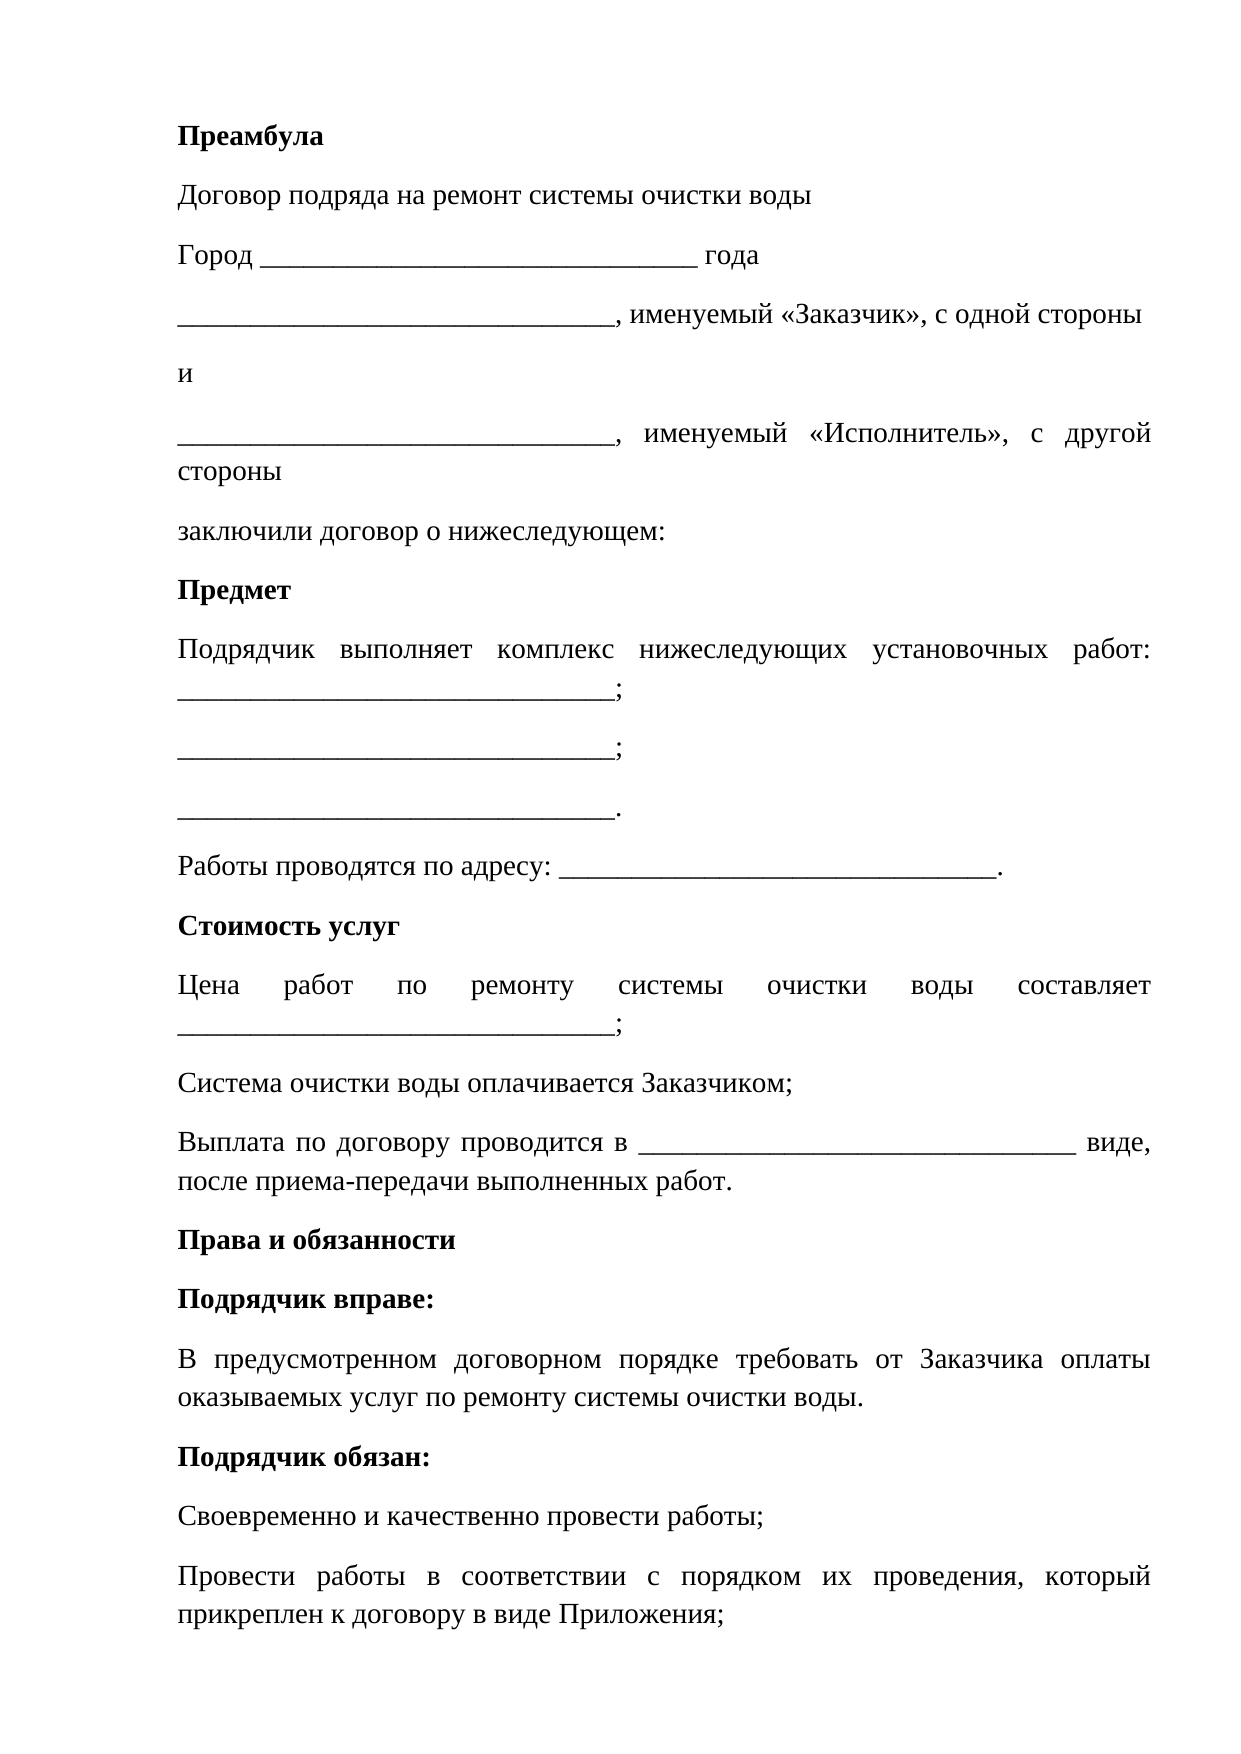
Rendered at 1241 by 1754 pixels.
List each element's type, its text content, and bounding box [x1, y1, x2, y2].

text Стоимость услуг [177, 908, 1152, 941]
text Права и обязанности [177, 1222, 1152, 1256]
text Выплата по договору проводится в ______________________________ виде, после приема-передачи выполненных работ. [177, 1124, 1152, 1196]
text Работы проводятся по адресу: ______________________________. [177, 848, 1152, 882]
text В предусмотренном договорном порядке требовать от Заказчика оплаты оказываемых услуг по ремонту системы очистки воды. [177, 1341, 1152, 1413]
text Преамбула [177, 118, 1152, 152]
text Система очистки воды оплачивается Заказчиком; [177, 1065, 1152, 1098]
text Предмет [177, 572, 1152, 606]
text ______________________________. [177, 789, 1152, 822]
text Подрядчик выполняет комплекс нижеследующих установочных работ: ______________________________; [177, 632, 1152, 704]
text Подрядчик обязан: [177, 1439, 1152, 1472]
text ______________________________, именуемый «Исполнитель», с другой стороны [177, 415, 1152, 487]
text Подрядчик вправе: [177, 1282, 1152, 1315]
text Своевременно и качественно провести работы; [177, 1498, 1152, 1532]
text Город ______________________________ года [177, 237, 1152, 270]
text заключили договор о нижеследующем: [177, 513, 1152, 546]
text ______________________________; [177, 729, 1152, 763]
text Договор подряда на ремонт системы очистки воды [177, 177, 1152, 211]
text Провести работы в соответствии с порядком их проведения, который прикреплен к договору в виде Приложения; [177, 1558, 1152, 1630]
text ______________________________, именуемый «Заказчик», с одной стороны [177, 296, 1152, 330]
text и [177, 356, 1152, 389]
text Цена работ по ремонту системы очистки воды составляет ______________________________; [177, 967, 1152, 1039]
